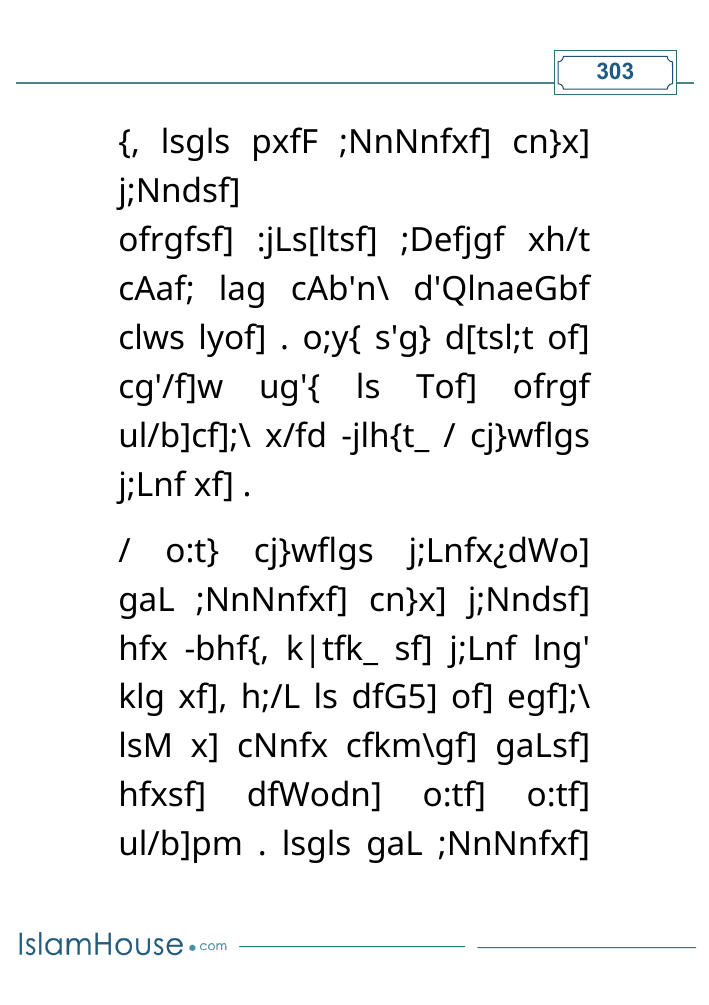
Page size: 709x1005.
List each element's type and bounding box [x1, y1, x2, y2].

text [118, 118, 591, 506]
picture [471, 929, 697, 962]
text [118, 526, 591, 866]
picture [12, 928, 466, 961]
